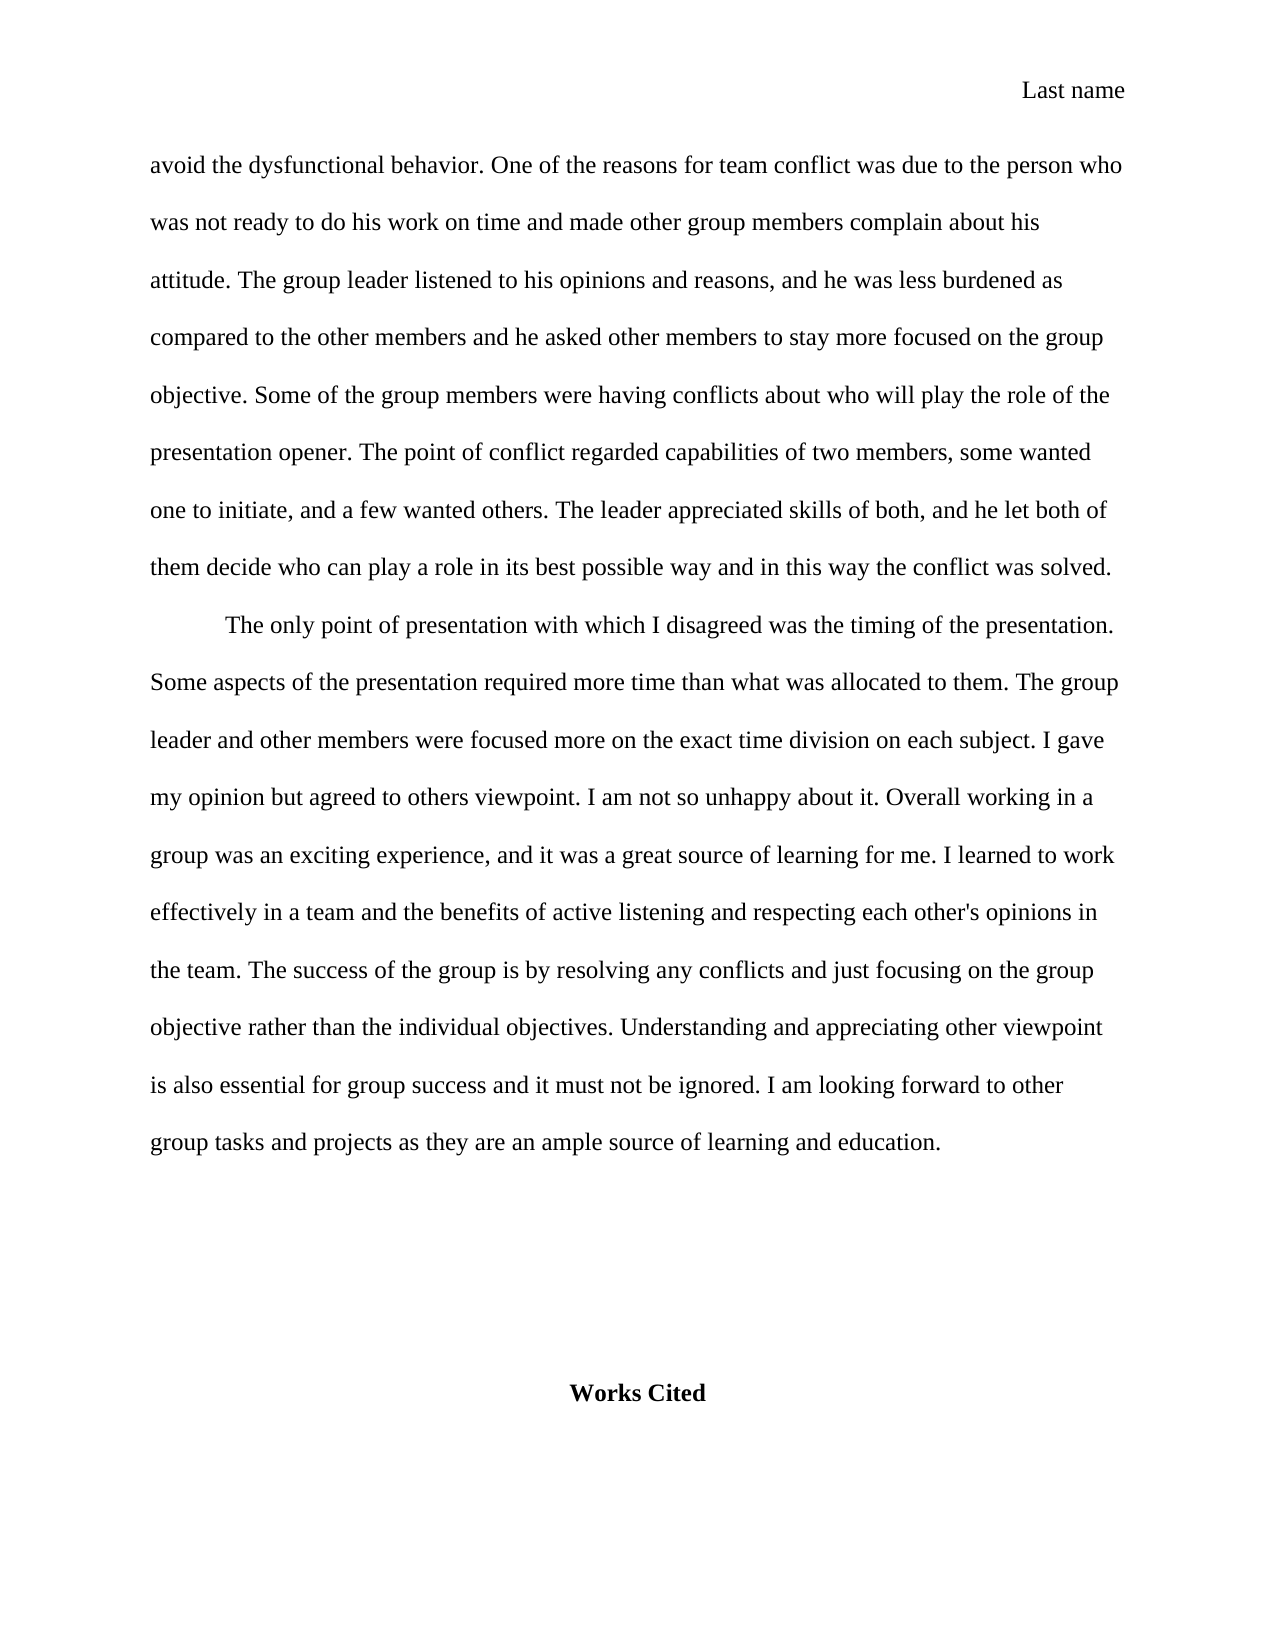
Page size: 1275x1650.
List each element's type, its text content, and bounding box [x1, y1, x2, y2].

text The only point of presentation with which I disagreed was the timing of the presentation. Some aspects of the presentation required more time than what was allocated to them. The group leader and other members were focused more on the exact time division on each subject. I gave my opinion but agreed to others viewpoint. I am not so unhappy about it. Overall working in a group was an exciting experience, and it was a great source of learning for me. I learned to work effectively in a team and the benefits of active listening and respecting each other's opinions in the team. The success of the group is by resolving any conflicts and just focusing on the group objective rather than the individual objectives. Understanding and appreciating other viewpoint is also essential for group success and it must not be ignored. I am looking forward to other group tasks and projects as they are an ample source of learning and education. [150, 610, 1125, 1156]
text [150, 150, 1125, 581]
